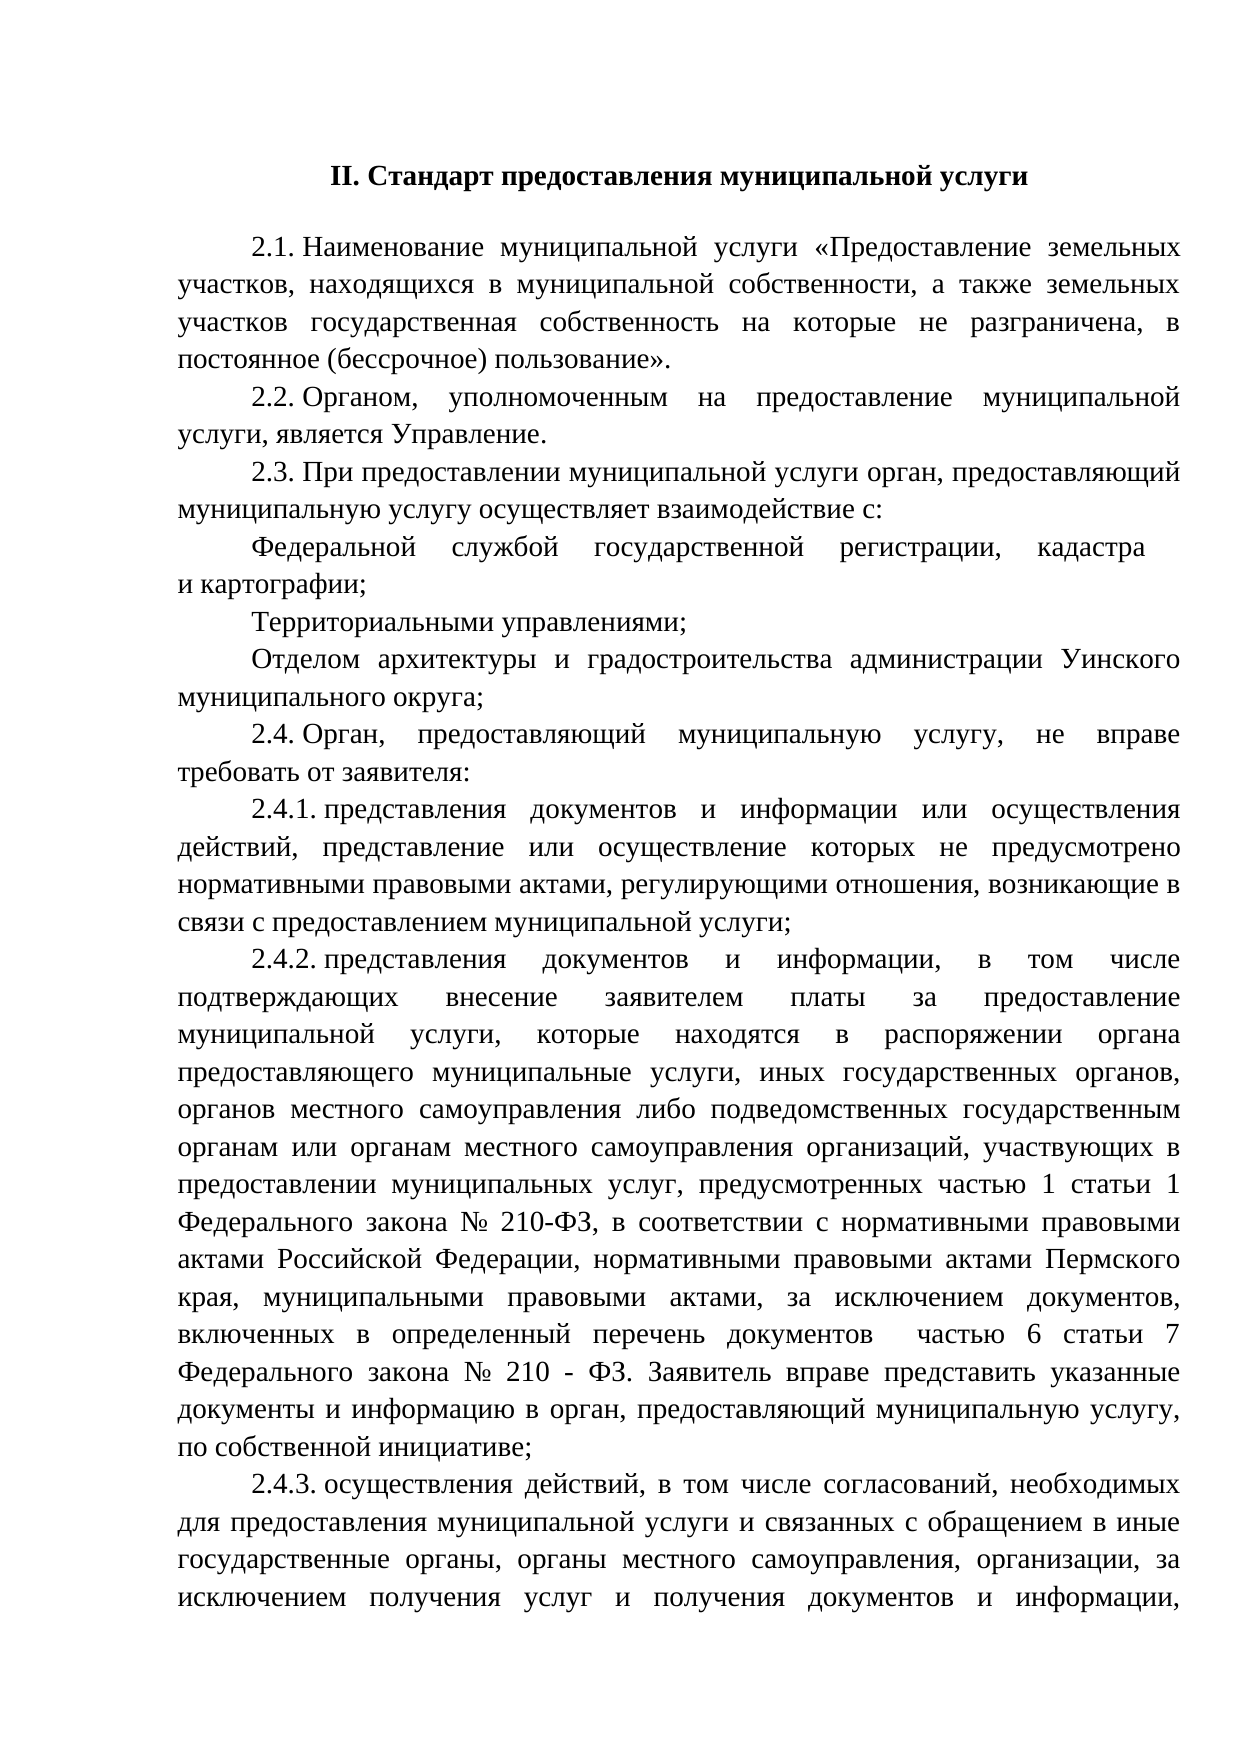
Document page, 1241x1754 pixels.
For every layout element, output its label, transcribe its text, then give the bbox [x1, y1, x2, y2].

text 2.4.1. представления документов и информации или осуществления действий, представление или осуществление которых не предусмотрено нормативными правовыми актами, регулирующими отношения, возникающие в связи с предоставлением муниципальной услуги; [177, 789, 1181, 939]
text 2.4.2. представления документов и информации, в том числе подтверждающих внесение заявителем платы за предоставление муниципальной услуги, которые находятся в распоряжении органа предоставляющего муниципальные услуги, иных государственных органов, органов местного самоуправления либо подведомственных государственным органам или органам местного самоуправления организаций, участвующих в предоставлении муниципальных услуг, предусмотренных частью 1 статьи 1 Федерального закона № 210-ФЗ, в соответствии с нормативными правовыми актами Российской Федерации, нормативными правовыми актами Пермского края, муниципальными правовыми актами, за исключением документов, включенных в определенный перечень документов частью 6 статьи 7 Федерального закона № 210 - ФЗ. Заявитель вправе представить указанные документы и информацию в орган, предоставляющий муниципальную услугу, по собственной инициативе; [177, 939, 1181, 1464]
text 2.4. Орган, предоставляющий муниципальную услугу, не вправе требовать от заявителя: [177, 714, 1181, 789]
text 2.1. Наименование муниципальной услуги «Предоставление земельных участков, находящихся в муниципальной собственности, а также земельных участков государственная собственность на которые не разграничена, в постоянное (бессрочное) пользование». [177, 226, 1181, 376]
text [177, 1464, 1181, 1614]
text Территориальными управлениями; [177, 601, 1181, 639]
text Отделом архитектуры и градостроительства администрации Уинского муниципального округа; [177, 639, 1181, 714]
text II. Стандарт предоставления муниципальной услуги [177, 156, 1181, 193]
text 2.2. Органом, уполномоченным на предоставление муниципальной услуги, является Управление. [177, 376, 1181, 451]
text Федеральной службой государственной регистрации, кадастра и картографии; [177, 526, 1181, 601]
text 2.3. При предоставлении муниципальной услуги орган, предоставляющий муниципальную услугу осуществляет взаимодействие с: [177, 451, 1181, 526]
